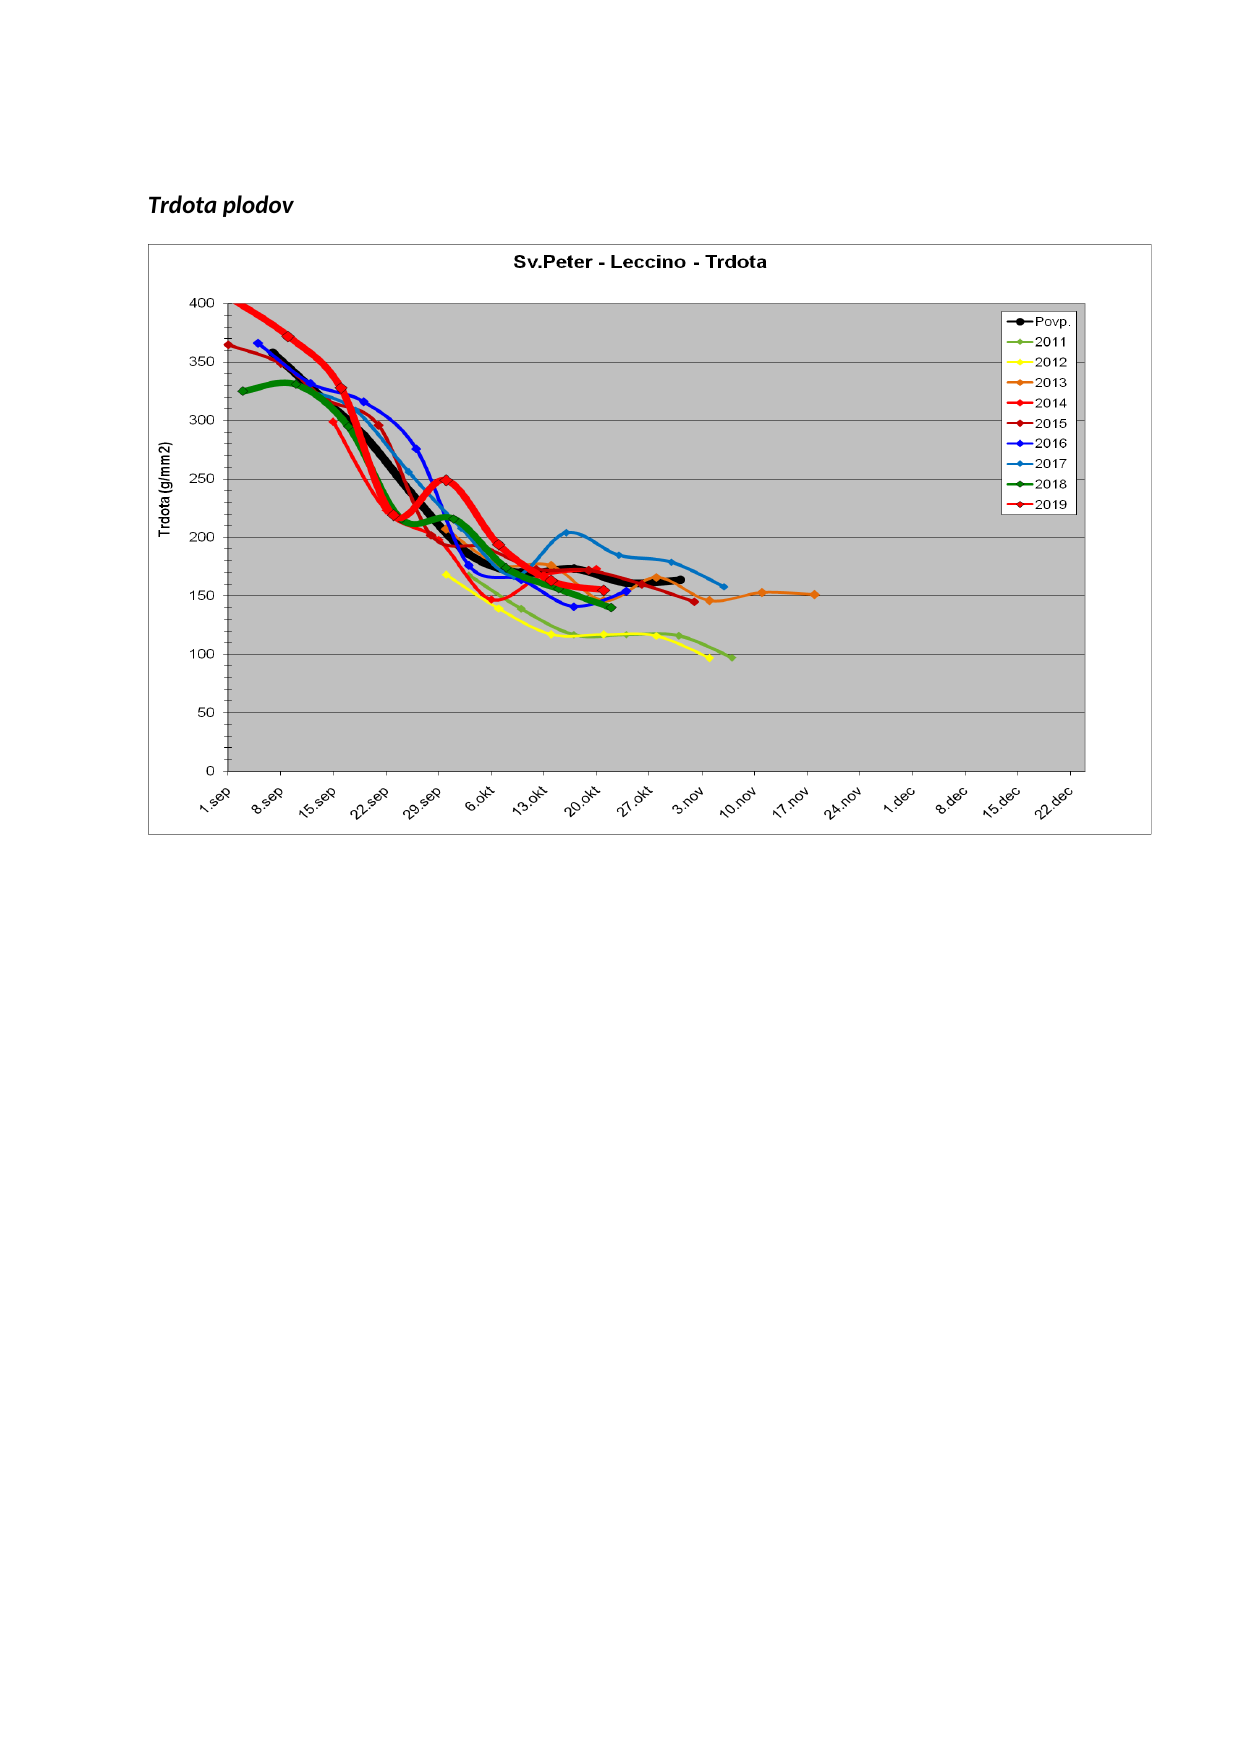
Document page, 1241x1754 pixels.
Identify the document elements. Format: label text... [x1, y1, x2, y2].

text Trdota plodov [148, 193, 1092, 218]
picture [147, 243, 1152, 835]
